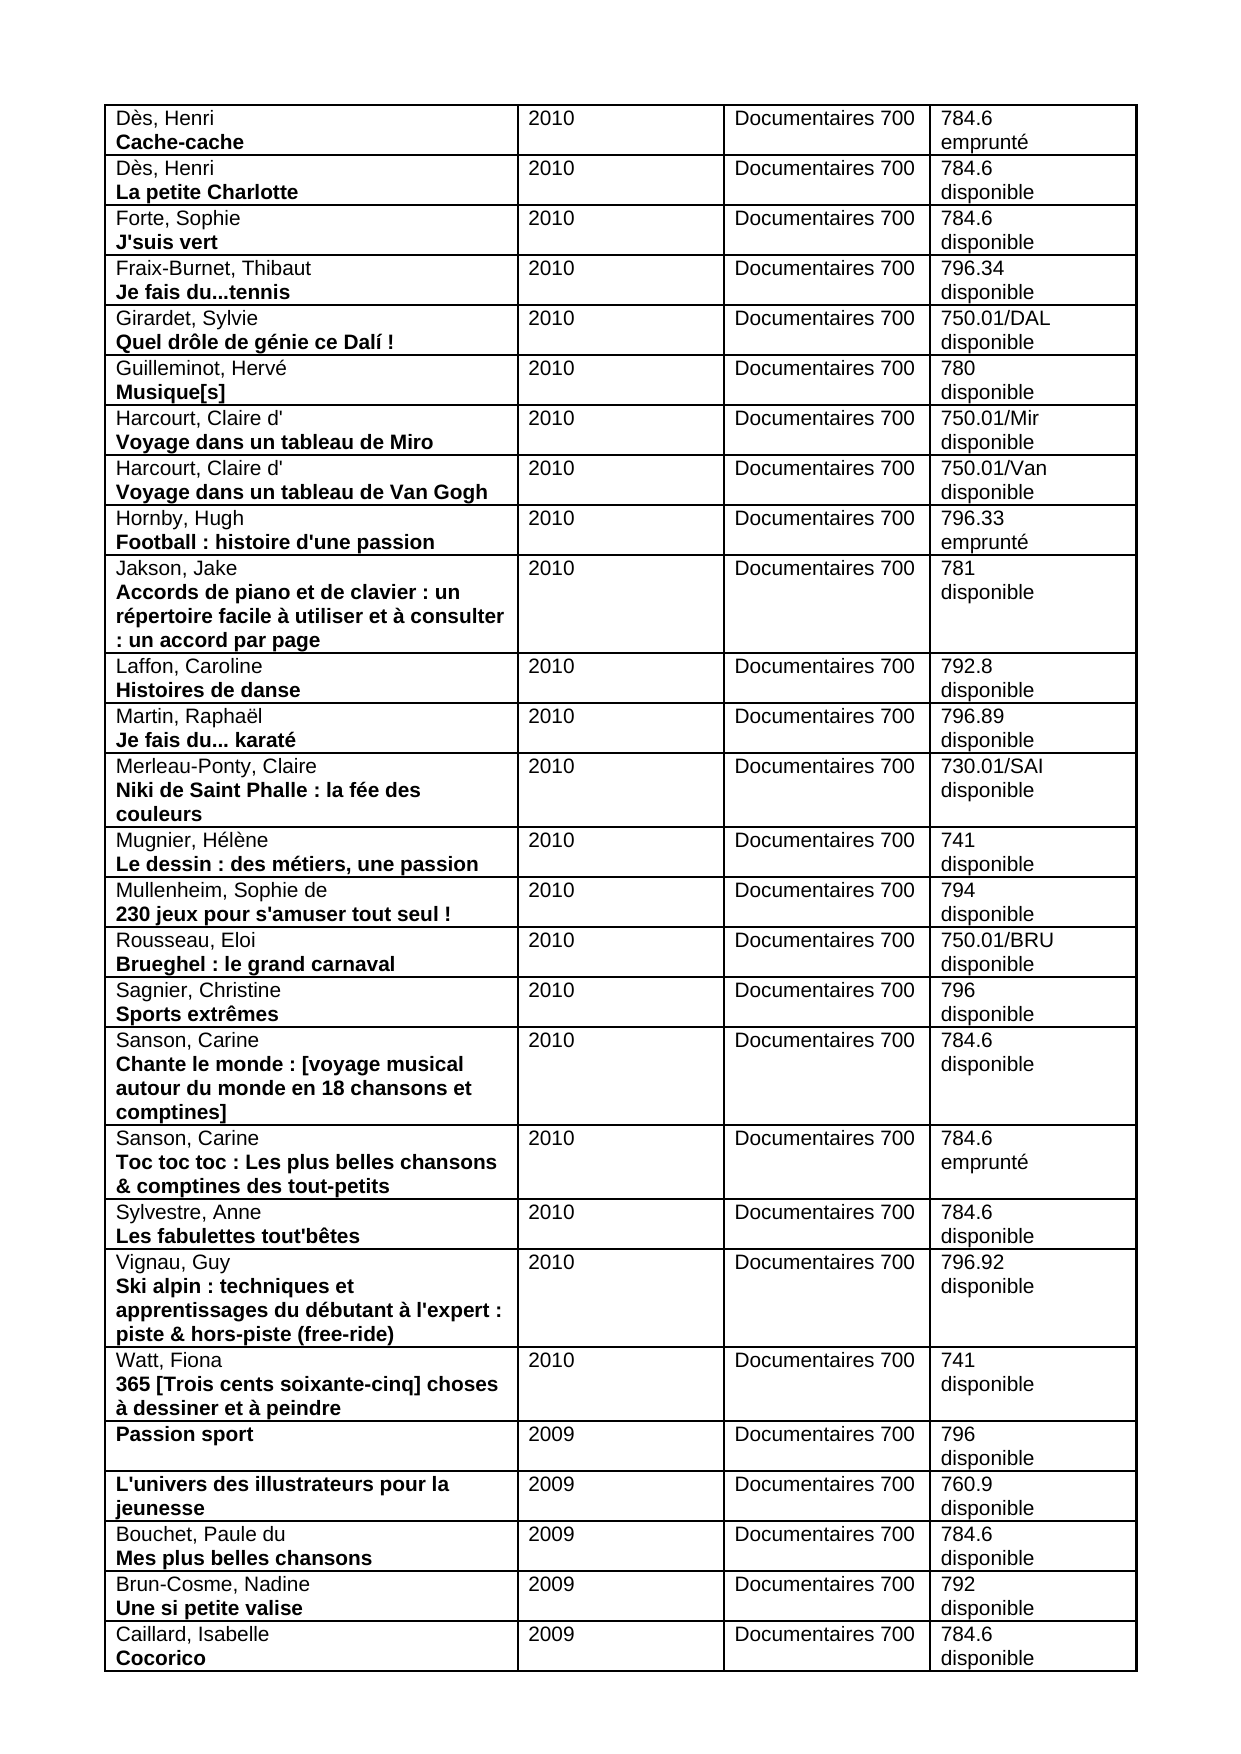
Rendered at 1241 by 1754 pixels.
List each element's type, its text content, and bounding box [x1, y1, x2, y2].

table_cell 750.01/Mir disponible [931, 406, 1135, 454]
table_cell Rousseau, Eloi Brueghel : le grand carnaval [106, 928, 517, 976]
table_cell Merleau-Ponty, Claire Niki de Saint Phalle : la fée des couleurs [106, 754, 517, 826]
table_cell Documentaires 700 [725, 704, 929, 752]
table_cell Documentaires 700 [725, 1200, 929, 1248]
table_cell 2010 [519, 106, 723, 154]
table_cell 2010 [519, 1126, 723, 1198]
table_cell Documentaires 700 [725, 1028, 929, 1124]
table_cell 750.01/Van disponible [931, 456, 1135, 504]
table_cell 2010 [519, 1348, 723, 1420]
table_cell Bouchet, Paule du Mes plus belles chansons [106, 1522, 517, 1570]
table_cell 2010 [519, 754, 723, 826]
table_cell 796.92 disponible [931, 1250, 1135, 1346]
table_cell Sanson, Carine Chante le monde : [voyage musical autour du monde en 18 chansons et comptines] [106, 1028, 517, 1124]
table_cell 730.01/SAI disponible [931, 754, 1135, 826]
table_cell 2010 [519, 654, 723, 702]
table_cell 784.6 emprunté [931, 1126, 1135, 1198]
table_cell Documentaires 700 [725, 456, 929, 504]
table_cell Documentaires 700 [725, 1422, 929, 1470]
table_cell Documentaires 700 [725, 978, 929, 1026]
table_cell Harcourt, Claire d' Voyage dans un tableau de Miro [106, 406, 517, 454]
table_cell 750.01/DAL disponible [931, 306, 1135, 354]
table_cell 2010 [519, 406, 723, 454]
table_cell Hornby, Hugh Football : histoire d'une passion [106, 506, 517, 554]
table_cell Documentaires 700 [725, 1472, 929, 1520]
table_cell 781 disponible [931, 556, 1135, 652]
table_cell 2010 [519, 704, 723, 752]
table_cell 741 disponible [931, 1348, 1135, 1420]
table_cell Documentaires 700 [725, 406, 929, 454]
table_cell 2010 [519, 456, 723, 504]
table_cell Documentaires 700 [725, 356, 929, 404]
table_cell Caillard, Isabelle Cocorico [106, 1622, 517, 1670]
table_cell Laffon, Caroline Histoires de danse [106, 654, 517, 702]
table_cell Guilleminot, Hervé Musique[s] [106, 356, 517, 404]
table_cell 784.6 emprunté [931, 106, 1135, 154]
table_cell Sylvestre, Anne Les fabulettes tout'bêtes [106, 1200, 517, 1248]
table_cell 784.6 disponible [931, 1200, 1135, 1248]
table_cell Vignau, Guy Ski alpin : techniques et apprentissages du débutant à l'expert : piste & hors-piste (free-ride) [106, 1250, 517, 1346]
table_cell Passion sport [106, 1422, 517, 1470]
table_cell 741 disponible [931, 828, 1135, 876]
table_cell 784.6 disponible [931, 206, 1135, 254]
table_cell Dès, Henri La petite Charlotte [106, 156, 517, 204]
table_cell Documentaires 700 [725, 928, 929, 976]
table_cell Documentaires 700 [725, 506, 929, 554]
table_cell Documentaires 700 [725, 828, 929, 876]
table_cell Mullenheim, Sophie de 230 jeux pour s'amuser tout seul ! [106, 878, 517, 926]
table_cell Documentaires 700 [725, 256, 929, 304]
table_cell Girardet, Sylvie Quel drôle de génie ce Dalí ! [106, 306, 517, 354]
table_cell 784.6 disponible [931, 1522, 1135, 1570]
table_cell Documentaires 700 [725, 754, 929, 826]
table_cell 750.01/BRU disponible [931, 928, 1135, 976]
table_cell Documentaires 700 [725, 306, 929, 354]
table_cell 2010 [519, 256, 723, 304]
table_cell 784.6 disponible [931, 1622, 1135, 1670]
table_cell Forte, Sophie J'suis vert [106, 206, 517, 254]
table_cell Brun-Cosme, Nadine Une si petite valise [106, 1572, 517, 1620]
table_cell 2010 [519, 206, 723, 254]
table_cell Fraix-Burnet, Thibaut Je fais du...tennis [106, 256, 517, 304]
table_cell 2010 [519, 1250, 723, 1346]
table_cell 2009 [519, 1422, 723, 1470]
table_cell 792 disponible [931, 1572, 1135, 1620]
table_cell 2010 [519, 1200, 723, 1248]
table_cell Documentaires 700 [725, 1572, 929, 1620]
table_cell Documentaires 700 [725, 1126, 929, 1198]
table_cell Dès, Henri Cache-cache [106, 106, 517, 154]
table_cell 2010 [519, 506, 723, 554]
table_cell 2010 [519, 978, 723, 1026]
table_cell Documentaires 700 [725, 156, 929, 204]
table_cell 792.8 disponible [931, 654, 1135, 702]
table_cell Documentaires 700 [725, 106, 929, 154]
table_cell Watt, Fiona 365 [Trois cents soixante-cinq] choses à dessiner et à peindre [106, 1348, 517, 1420]
table_cell Documentaires 700 [725, 1348, 929, 1420]
table_cell 2009 [519, 1572, 723, 1620]
table_cell 796.89 disponible [931, 704, 1135, 752]
table_cell 784.6 disponible [931, 1028, 1135, 1124]
table_cell 796 disponible [931, 978, 1135, 1026]
table_cell 780 disponible [931, 356, 1135, 404]
table_cell Sanson, Carine Toc toc toc : Les plus belles chansons & comptines des tout-petits [106, 1126, 517, 1198]
table_cell Documentaires 700 [725, 1250, 929, 1346]
table_cell 2009 [519, 1622, 723, 1670]
table_cell 2010 [519, 878, 723, 926]
table_cell 2010 [519, 356, 723, 404]
table_cell Documentaires 700 [725, 1522, 929, 1570]
table_cell 2009 [519, 1472, 723, 1520]
table_cell Martin, Raphaël Je fais du... karaté [106, 704, 517, 752]
table_cell Documentaires 700 [725, 556, 929, 652]
table_cell 2009 [519, 1522, 723, 1570]
table_cell Documentaires 700 [725, 878, 929, 926]
table_cell Mugnier, Hélène Le dessin : des métiers, une passion [106, 828, 517, 876]
table_cell 2010 [519, 828, 723, 876]
table_cell 2010 [519, 1028, 723, 1124]
table_cell 2010 [519, 928, 723, 976]
table_cell Documentaires 700 [725, 1622, 929, 1670]
table_cell 2010 [519, 306, 723, 354]
table_cell Sagnier, Christine Sports extrêmes [106, 978, 517, 1026]
table_cell 794 disponible [931, 878, 1135, 926]
table_cell Documentaires 700 [725, 654, 929, 702]
table_cell 2010 [519, 156, 723, 204]
table_cell 796.34 disponible [931, 256, 1135, 304]
table_cell 784.6 disponible [931, 156, 1135, 204]
table_cell L'univers des illustrateurs pour la jeunesse [106, 1472, 517, 1520]
table_cell 796 disponible [931, 1422, 1135, 1470]
table_cell Jakson, Jake Accords de piano et de clavier : un répertoire facile à utiliser et à consulter : un accord par page [106, 556, 517, 652]
table_cell 760.9 disponible [931, 1472, 1135, 1520]
table_cell Harcourt, Claire d' Voyage dans un tableau de Van Gogh [106, 456, 517, 504]
table_cell 2010 [519, 556, 723, 652]
table_cell 796.33 emprunté [931, 506, 1135, 554]
table_cell Documentaires 700 [725, 206, 929, 254]
